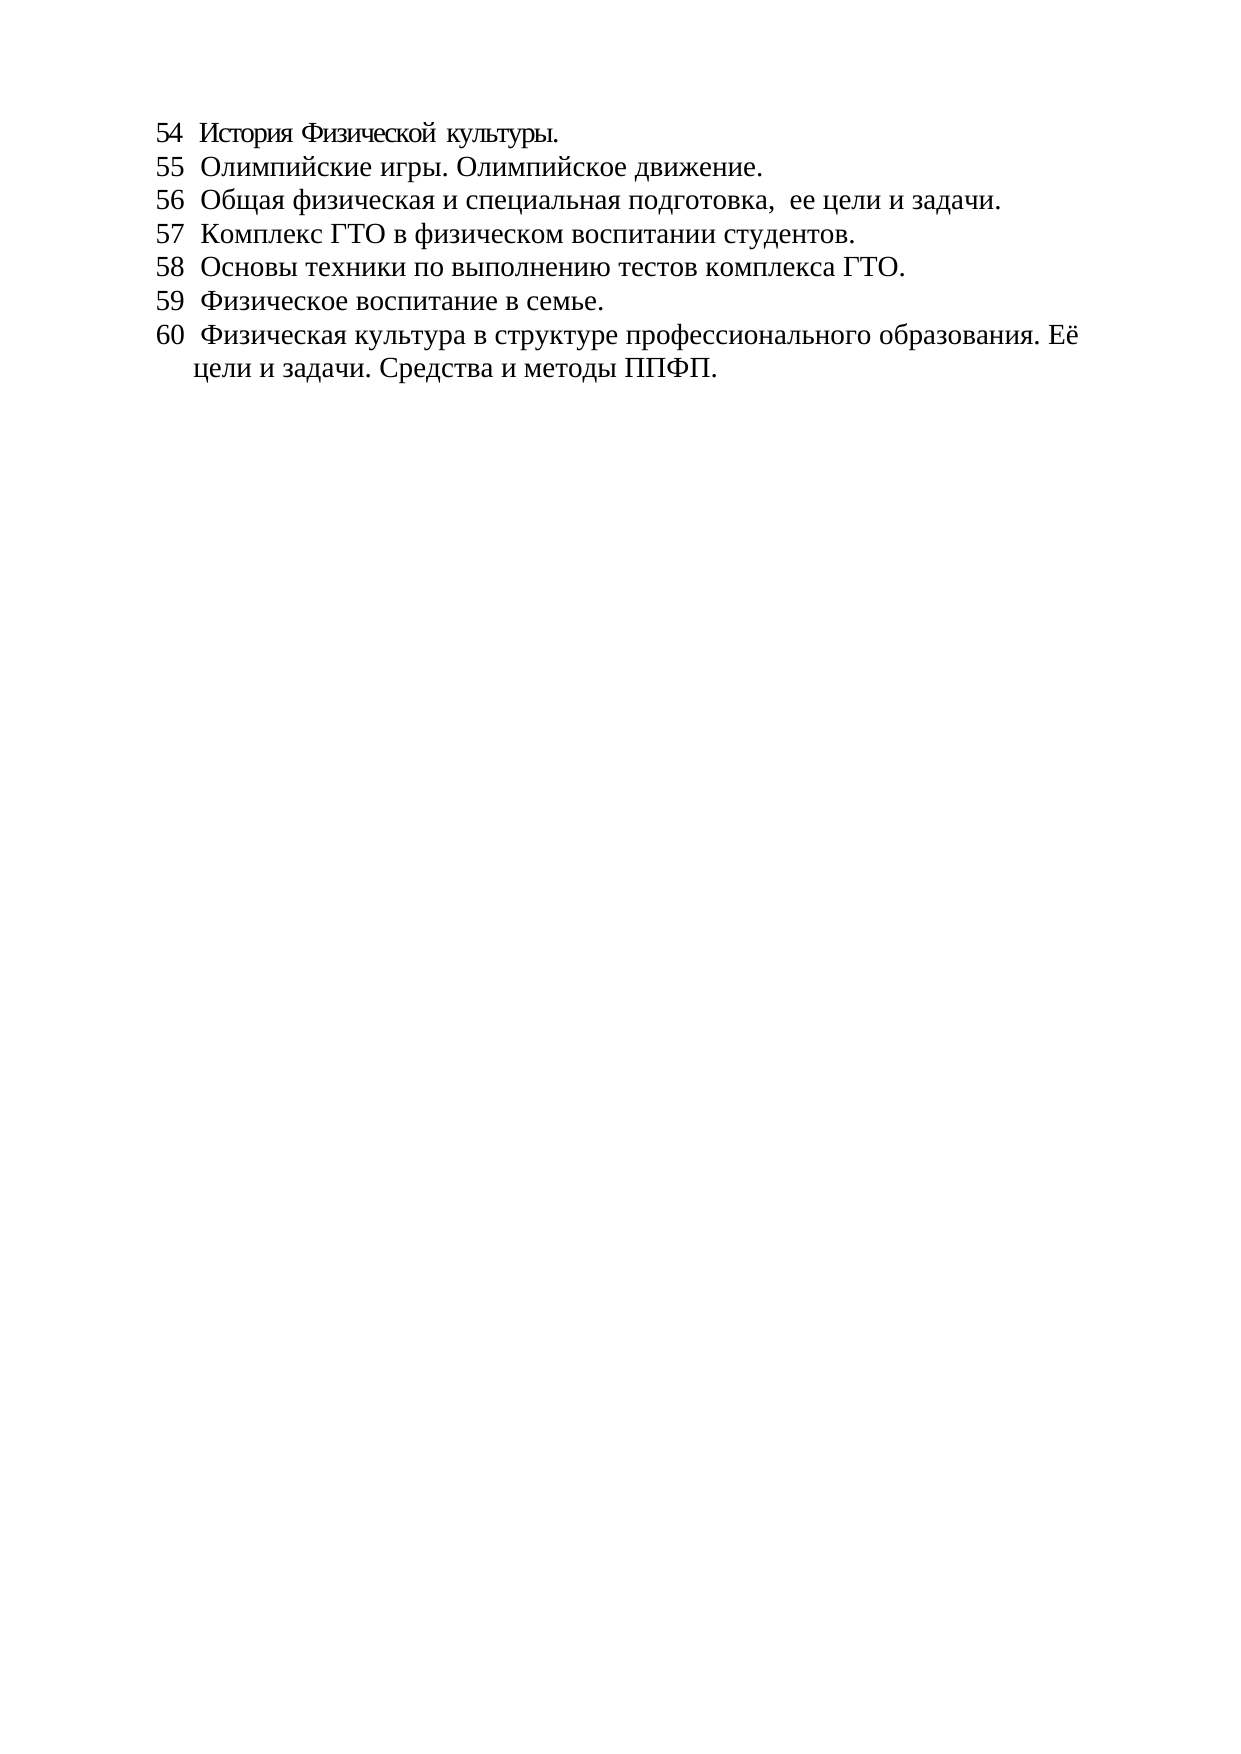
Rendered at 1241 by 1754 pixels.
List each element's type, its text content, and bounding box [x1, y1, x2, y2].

list Олимпийские игры. Олимпийское движение. [155, 149, 1201, 183]
list Общая физическая и специальная подготовка, ее цели и задачи. [155, 183, 1201, 216]
list Основы техники по выполнению тестов комплекса ГТО. [155, 250, 1201, 283]
list Физическая культура в структуре профессионального образования. Её цели и задачи. Средства и методы ППФП. [156, 317, 1115, 384]
list Комплекс ГТО в физическом воспитании студентов. [155, 216, 1201, 250]
list История Физической культуры. [155, 115, 1201, 149]
list Физическое воспитание в семье. [155, 283, 1201, 317]
